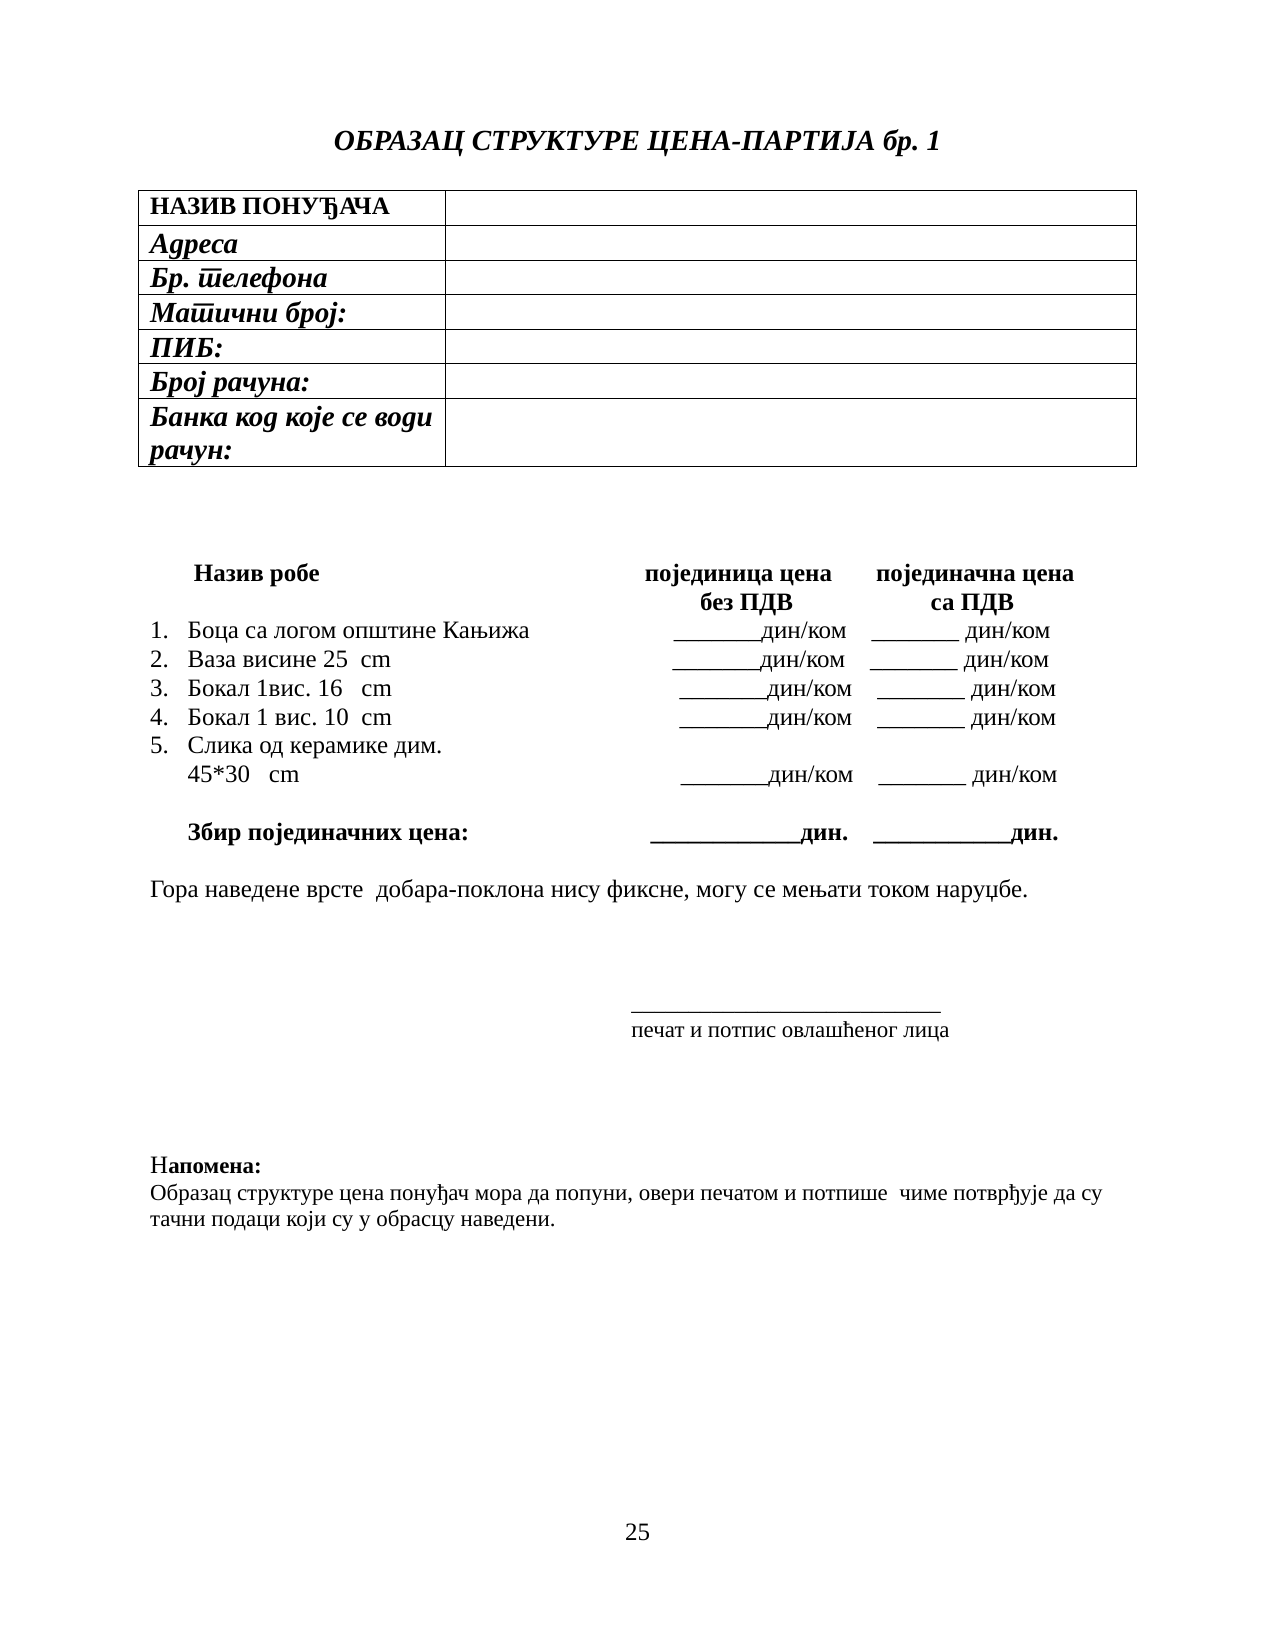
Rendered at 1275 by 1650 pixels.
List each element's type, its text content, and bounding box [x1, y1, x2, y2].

table_cell [446, 226, 1136, 259]
table_cell Банка код које се води рачун: [139, 399, 445, 466]
table_cell ПИБ: [139, 330, 445, 363]
text 1. Боца са логом општине Кањижа _______дин/ком _______ дин/ком [150, 616, 1125, 644]
text Напомена: [150, 1150, 1125, 1179]
text Образац структуре цена понуђач мора да попуни, овери печатом и потпише чиме потврђује да су тачни подаци који су у обрасцу наведени. [150, 1179, 1125, 1231]
table_cell Матични број: [139, 295, 445, 329]
table_header НАЗИВ ПОНУЂАЧА [139, 191, 445, 225]
table_cell [446, 330, 1136, 363]
text Гора наведене врсте добара-поклона нису фиксне, могу се мењати током наруџбе. [150, 874, 1125, 903]
table_header [446, 191, 1136, 225]
text печат и потпис овлашћеног лица [150, 1016, 1125, 1042]
text Назив робе појединица цена појединачна цена [150, 558, 1125, 587]
table_cell Бр. телефона [139, 261, 445, 294]
table_cell [446, 399, 1136, 466]
table_cell Адреса [139, 226, 445, 259]
text 2. Ваза висине 25 cm _______дин/ком _______ дин/ком [150, 644, 1125, 673]
text 4. Бокал 1 вис. 10 cm _______дин/ком _______ дин/ком [150, 702, 1125, 731]
text ___________________________ [150, 989, 1125, 1016]
text 3. Бокал 1вис. 16 cm _______дин/ком _______ дин/ком [150, 673, 1125, 702]
text 45*30 cm _______дин/ком _______ дин/ком [150, 759, 1125, 788]
table_cell [446, 261, 1136, 294]
table_cell [446, 295, 1136, 329]
table_cell [446, 364, 1136, 398]
table_cell Број рачуна: [139, 364, 445, 398]
text Збир појединачних цена: ____________дин. ___________дин. [187, 817, 1125, 846]
text 5. Слика од керамике дим. [150, 731, 1125, 759]
text ОБРАЗАЦ СТРУКТУРЕ ЦЕНА-ПАРТИЈА бр. 1 [150, 123, 1125, 157]
text без ПДВ са ПДВ [150, 587, 1125, 616]
